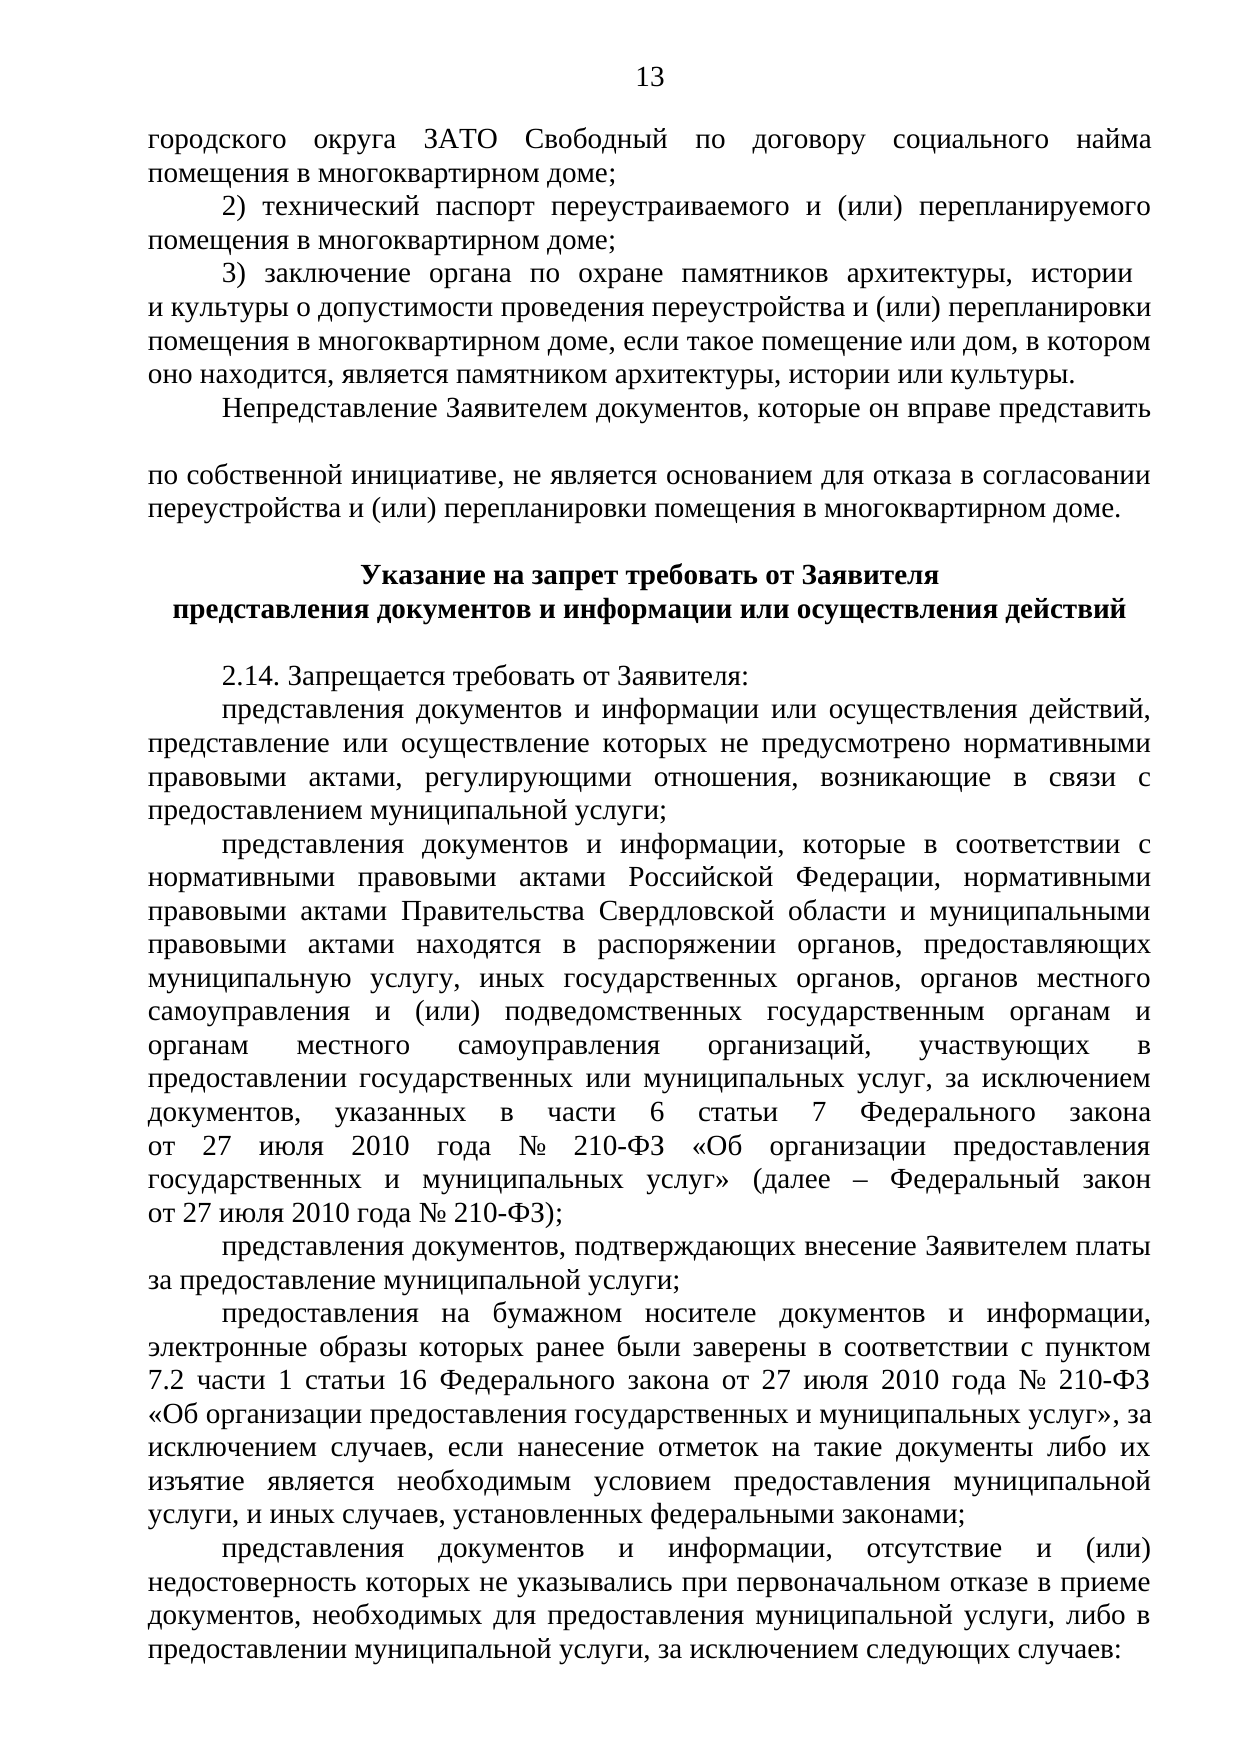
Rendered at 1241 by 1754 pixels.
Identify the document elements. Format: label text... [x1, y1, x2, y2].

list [148, 121, 1152, 188]
text представления документов и информации или осуществления действий, представление или осуществление которых не предусмотрено нормативными правовыми актами, регулирующими отношения, возникающие в связи с предоставлением муниципальной услуги; [148, 692, 1152, 826]
text представления документов и информации, которые в соответствии с нормативными правовыми актами Российской Федерации, нормативными правовыми актами Правительства Свердловской области и муниципальными правовыми актами находятся в распоряжении органов, предоставляющих муниципальную услугу, иных государственных органов, органов местного самоуправления и (или) подведомственных государственным органам и органам местного самоуправления организаций, участвующих в предоставлении государственных или муниципальных услуг, за исключением документов, указанных в части 6 статьи 7 Федерального закона от 27 июля 2010 года № 210-ФЗ «Об организации предоставления государственных и муниципальных услуг» (далее – Федеральный закон от 27 июля 2010 года № 210-ФЗ); [148, 826, 1152, 1228]
text Непредставление Заявителем документов, которые он вправе представить по собственной инициативе, не является основанием для отказа в согласовании переустройства и (или) перепланировки помещения в многоквартирном доме. [148, 390, 1152, 524]
text 2.14. Запрещается требовать от Заявителя: [148, 658, 1152, 692]
text представления документов, подтверждающих внесение Заявителем платы за предоставление муниципальной услуги; [148, 1228, 1152, 1295]
text Указание на запрет требовать от Заявителя [148, 557, 1152, 591]
text 3) заключение органа по охране памятников архитектуры, истории и культуры о допустимости проведения переустройства и (или) перепланировки помещения в многоквартирном доме, если такое помещение или дом, в котором оно находится, является памятником архитектуры, истории или культуры. [148, 256, 1152, 390]
text представления документов и информации или осуществления действий [148, 591, 1152, 624]
text 2) технический паспорт переустраиваемого и (или) перепланируемого помещения в многоквартирном доме; [148, 188, 1152, 256]
text представления документов и информации, отсутствие и (или) недостоверность которых не указывались при первоначальном отказе в приеме документов, необходимых для предоставления муниципальной услуги, либо в предоставлении муниципальной услуги, за исключением следующих случаев: [148, 1530, 1152, 1664]
text предоставления на бумажном носителе документов и информации, электронные образы которых ранее были заверены в соответствии с пунктом 7.2 части 1 статьи 16 Федерального закона от 27 июля 2010 года № 210-ФЗ «Об организации предоставления государственных и муниципальных услуг», за исключением случаев, если нанесение отметок на такие документы либо их изъятие является необходимым условием предоставления муниципальной услуги, и иных случаев, установленных федеральными законами; [148, 1295, 1152, 1530]
